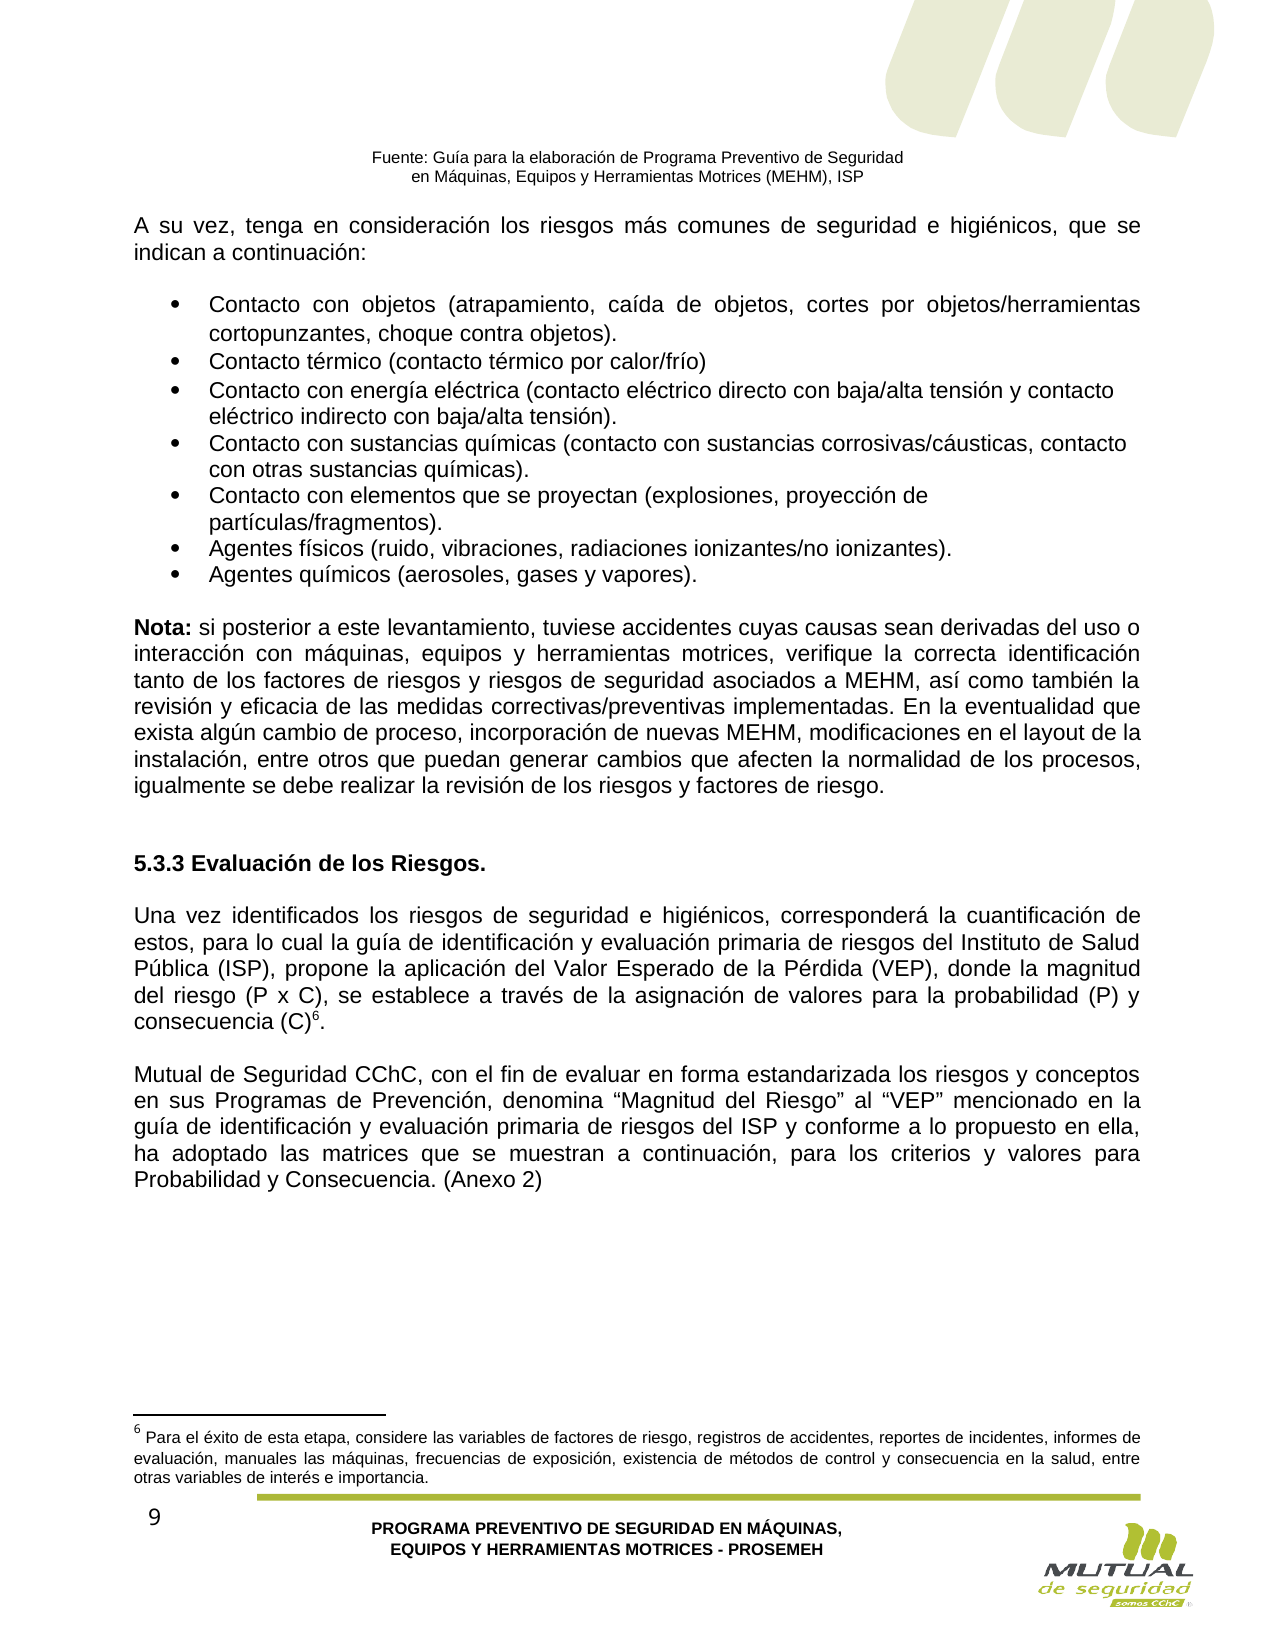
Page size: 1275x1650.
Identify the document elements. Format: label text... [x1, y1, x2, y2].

list Contacto térmico (contacto térmico por calor/frío) [171, 348, 1142, 375]
list Contacto con energía eléctrica (contacto eléctrico directo con baja/alta tensión y contacto eléctrico indirecto con baja/alta tensión). [171, 377, 1142, 429]
list Contacto con sustancias químicas (contacto con sustancias corrosivas/cáusticas, contacto con otras sustancias químicas). [171, 429, 1142, 482]
text Mutual de Seguridad CChC, con el fin de evaluar en forma estandarizada los riesgos y conceptos en sus Programas de Prevención, denomina “Magnitud del Riesgo” al “VEP” mencionado en la guía de identificación y evaluación primaria de riesgos del ISP y conforme a lo propuesto en ella, ha adoptado las matrices que se muestran a continuación, para los criterios y valores para Probabilidad y Consecuencia. (Anexo 2) [133, 1061, 1142, 1192]
subtitle 5.3.3 Evaluación de los Riesgos. [133, 850, 1142, 876]
text Fuente: Guía para la elaboración de Programa Preventivo de Seguridad [133, 148, 1142, 167]
list Agentes físicos (ruido, vibraciones, radiaciones ionizantes/no ionizantes). [171, 535, 1142, 561]
text A su vez, tenga en consideración los riesgos más comunes de seguridad e higiénicos, que se indican a continuación: [133, 212, 1142, 265]
list Agentes químicos (aerosoles, gases y vapores). [171, 561, 1142, 588]
text Nota: si posterior a este levantamiento, tuviese accidentes cuyas causas sean derivadas del uso o interacción con máquinas, equipos y herramientas motrices, verifique la correcta identificación tanto de los factores de riesgos y riesgos de seguridad asociados a MEHM, así como también la revisión y eficacia de las medidas correctivas/preventivas implementadas. En la eventualidad que exista algún cambio de proceso, incorporación de nuevas MEHM, modificaciones en el layout de la instalación, entre otros que puedan generar cambios que afecten la normalidad de los procesos, igualmente se debe realizar la revisión de los riesgos y factores de riesgo. [133, 614, 1142, 798]
text en Máquinas, Equipos y Herramientas Motrices (MEHM), ISP [133, 167, 1142, 186]
picture [1038, 1523, 1194, 1607]
text Una vez identificados los riesgos de seguridad e higiénicos, corresponderá la cuantificación de estos, para lo cual la guía de identificación y evaluación primaria de riesgos del Instituto de Salud Pública (ISP), propone la aplicación del Valor Esperado de la Pérdida (VEP), donde la magnitud del riesgo (P x C), se establece a través de la asignación de valores para la probabilidad (P) y consecuencia (C). [133, 902, 1142, 1034]
list Contacto con elementos que se proyectan (explosiones, proyección de partículas/fragmentos). [171, 482, 1142, 535]
list Contacto con objetos (atrapamiento, caída de objetos, cortes por objetos/herramientas cortopunzantes, choque contra objetos). [171, 291, 1142, 346]
